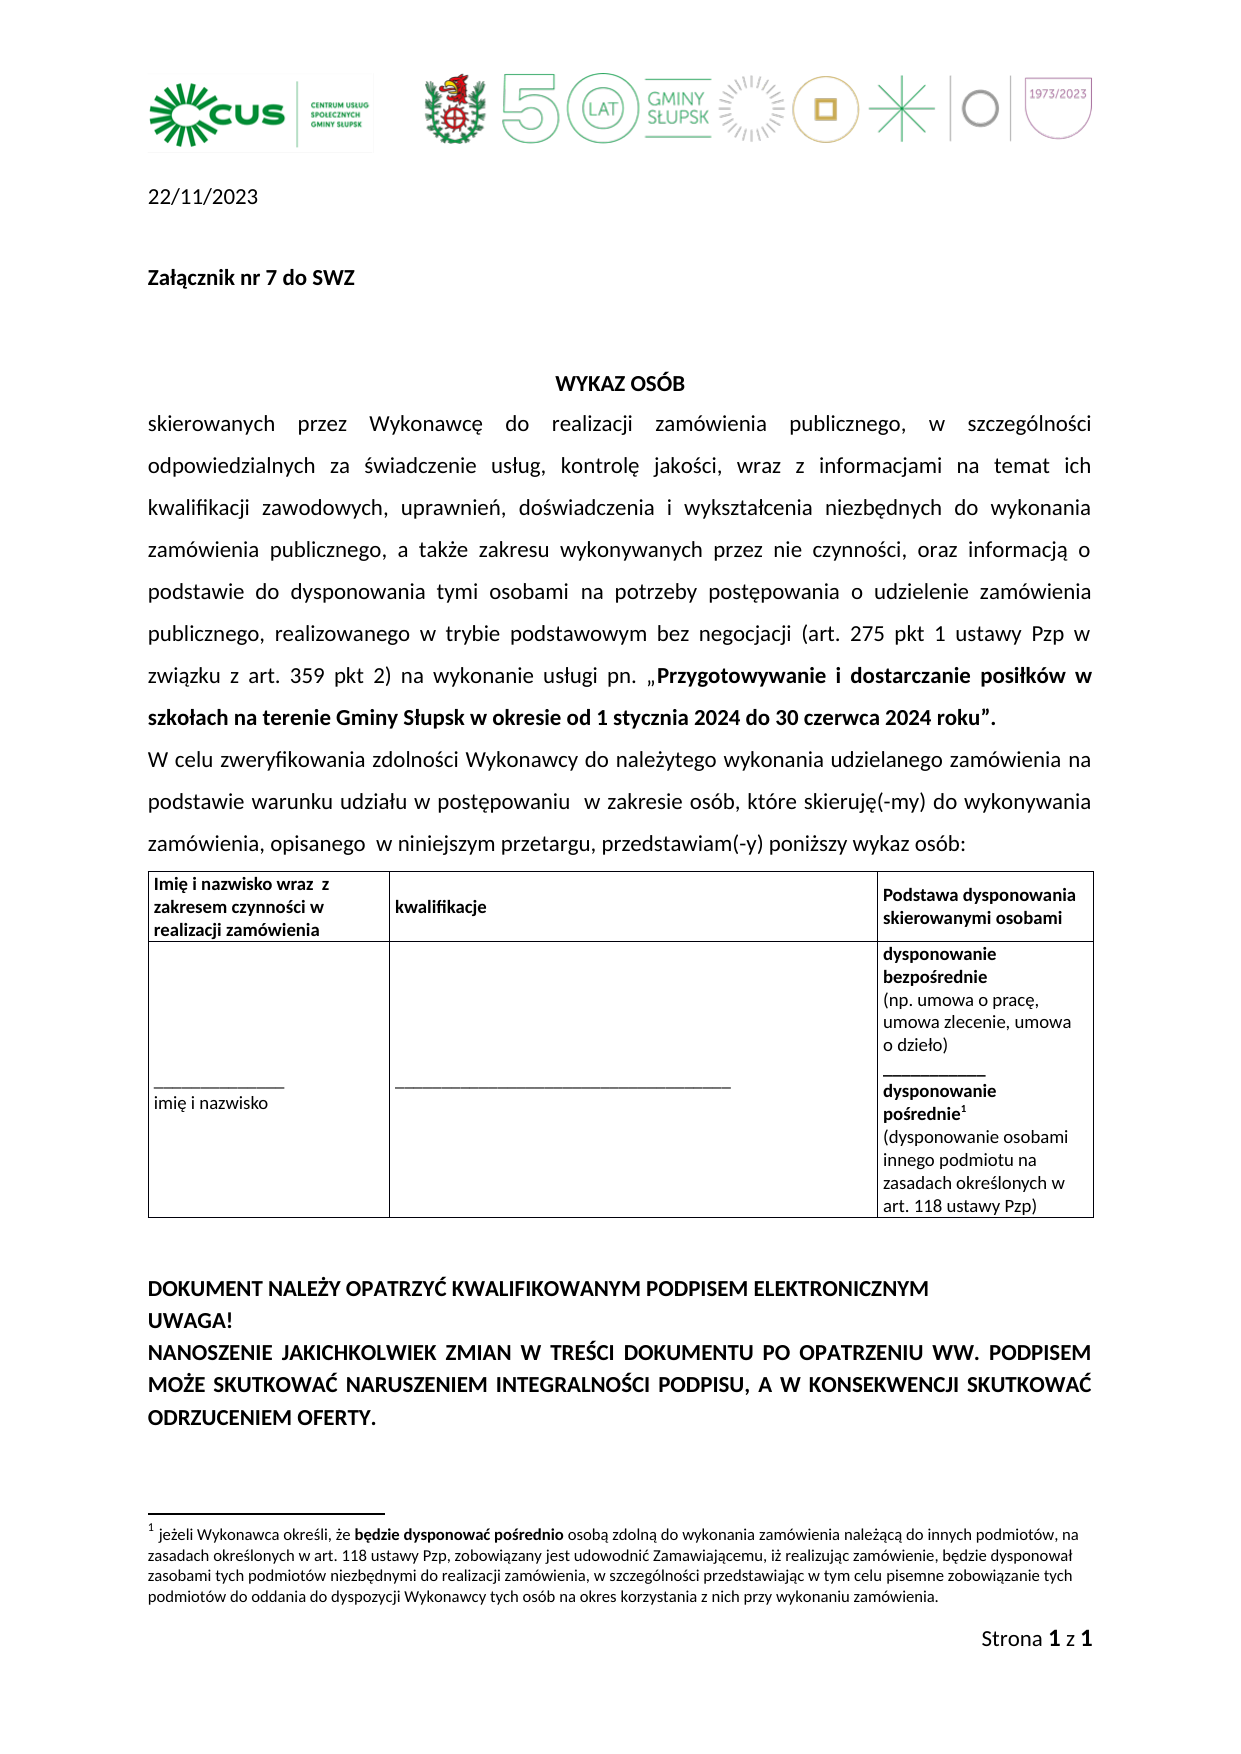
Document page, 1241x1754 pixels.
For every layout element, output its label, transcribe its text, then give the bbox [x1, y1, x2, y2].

text WYKAZ OSÓB [148, 369, 1093, 397]
text UWAGA! [148, 1306, 1093, 1334]
table_header Imię i nazwisko wraz z zakresem czynności w realizacji zamówienia [149, 872, 389, 941]
text Załącznik nr 7 do SWZ [148, 263, 1093, 291]
table_cell ____________________________________ [390, 942, 877, 1217]
table_header Podstawa dysponowania skierowanymi osobami [878, 872, 1093, 941]
table_cell dysponowanie bezpośrednie (np. umowa o pracę, umowa zlecenie, umowa o dzieło) ___________ dysponowanie pośrednie (dysponowanie osobami innego podmiotu na zasadach określonych w art. 118 ustawy Pzp) [878, 942, 1093, 1217]
picture [147, 73, 1093, 154]
text skierowanych przez Wykonawcę do realizacji zamówienia publicznego, w szczególności odpowiedzialnych za świadczenie usług, kontrolę jakości, wraz z informacjami na temat ich kwalifikacji zawodowych, uprawnień, doświadczenia i wykształcenia niezbędnych do wykonania zamówienia publicznego, a także zakresu wykonywanych przez nie czynności, oraz informacją o podstawie do dysponowania tymi osobami na potrzeby postępowania o udzielenie zamówienia publicznego, realizowanego w trybie podstawowym bez negocjacji (art. 275 pkt 1 ustawy Pzp w związku z art. 359 pkt 2) na wykonanie usługi pn. „Przygotowywanie i dostarczanie posiłków w szkołach na terenie Gminy Słupsk w okresie od 1 stycznia 2024 do 30 czerwca 2024 roku”. [148, 409, 1093, 731]
table_header kwalifikacje [390, 872, 877, 941]
text W celu zweryfikowania zdolności Wykonawcy do należytego wykonania udzielanego zamówienia na podstawie warunku udziału w postępowaniu w zakresie osób, które skieruję(-my) do wykonywania zamówienia, opisanego w niniejszym przetargu, przedstawiam(-y) poniższy wykaz osób: [148, 745, 1093, 857]
text NANOSZENIE JAKICHKOLWIEK ZMIAN W TREŚCI DOKUMENTU PO OPATRZENIU WW. PODPISEM MOŻE SKUTKOWAĆ NARUSZENIEM INTEGRALNOŚCI PODPISU, A W KONSEKWENCJI SKUTKOWAĆ ODRZUCENIEM OFERTY. [148, 1338, 1093, 1431]
text DOKUMENT NALEŻY OPATRZYĆ KWALIFIKOWANYM PODPISEM ELEKTRONICZNYM [148, 1274, 1087, 1302]
table_cell ______________ imię i nazwisko [149, 942, 389, 1217]
